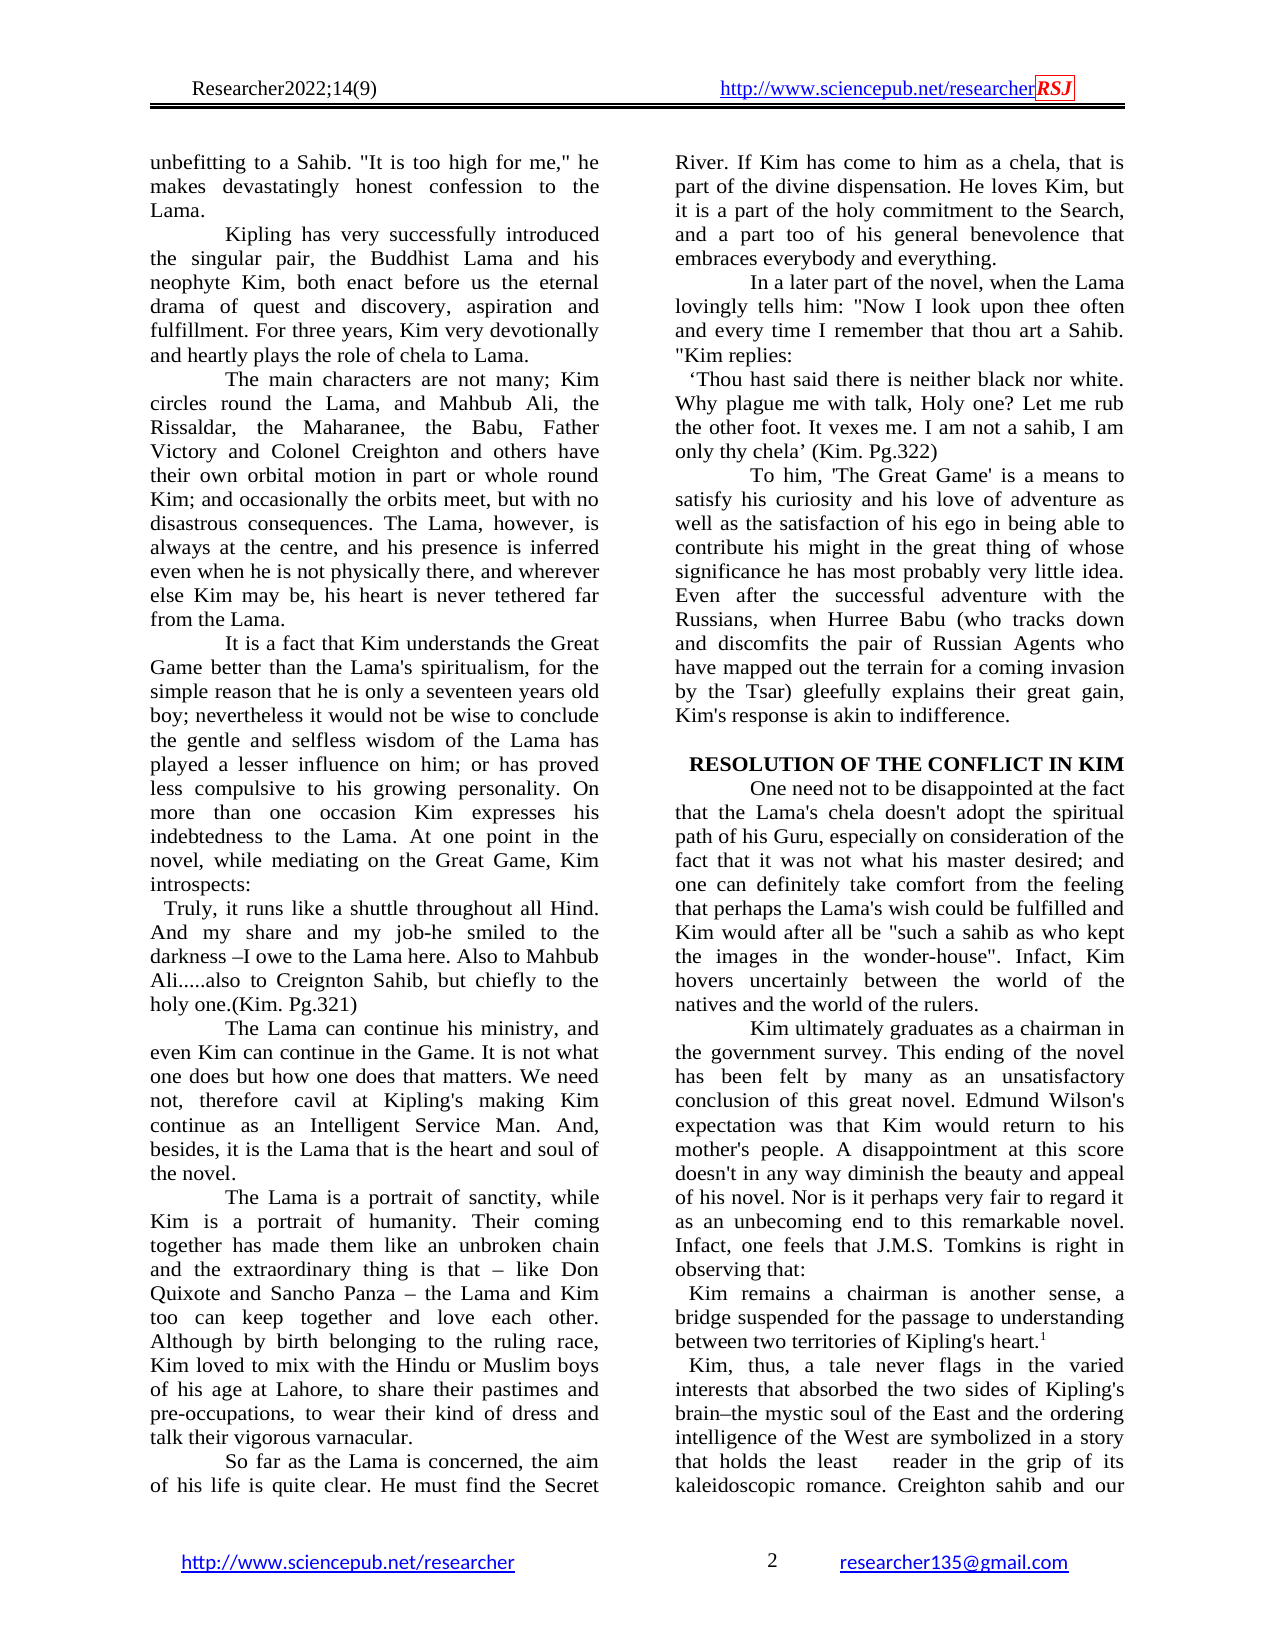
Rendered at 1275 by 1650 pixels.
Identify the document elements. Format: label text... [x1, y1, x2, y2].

text Kipling has very successfully introduced the singular pair, the Buddhist Lama and his neophyte Kim, both enact before us the eternal drama of quest and discovery, aspiration and fulfillment. For three years, Kim very devotionally and heartly plays the role of chela to Lama. [150, 222, 600, 367]
text One need not to be disappointed at the fact that the Lama's chela doesn't adopt the spiritual path of his Guru, especially on consideration of the fact that it was not what his master desired; and one can definitely take comfort from the feeling that perhaps the Lama's wish could be fulfilled and Kim would after all be "such a sahib as who kept the images in the wonder-house". Infact, Kim hovers uncertainly between the world of the natives and the world of the rulers. [675, 776, 1125, 1016]
text To him, 'The Great Game' is a means to satisfy his curiosity and his love of adventure as well as the satisfaction of his ego in being able to contribute his might in the great thing of whose significance he has most probably very little idea. Even after the successful adventure with the Russians, when Hurree Babu (who tracks down and discomfits the pair of Russian Agents who have mapped out the terrain for a coming invasion by the Tsar) gleefully explains their great gain, Kim's response is akin to indifference. [675, 463, 1125, 727]
text The main characters are not many; Kim circles round the Lama, and Mahbub Ali, the Rissaldar, the Maharanee, the Babu, Father Victory and Colonel Creighton and others have their own orbital motion in part or whole round Kim; and occasionally the orbits meet, but with no disastrous consequences. The Lama, however, is always at the centre, and his presence is inferred even when he is not physically there, and wherever else Kim may be, his heart is never tethered far from the Lama. [150, 367, 600, 631]
text The Lama is a portrait of sanctity, while Kim is a portrait of humanity. Their coming together has made them like an unbroken chain and the extraordinary thing is that – like Don Quixote and Sancho Panza – the Lama and Kim too can keep together and love each other. Although by birth belonging to the ruling race, Kim loved to mix with the Hindu or Muslim boys of his age at Lahore, to share their pastimes and pre-occupations, to wear their kind of dress and talk their vigorous varnacular. [150, 1185, 600, 1449]
text Truly, it runs like a shuttle throughout all Hind. And my share and my job-he smiled to the darkness –I owe to the Lama here. Also to Mahbub Ali.....also to Creignton Sahib, but chiefly to the holy one.(Kim. Pg.321) [150, 896, 600, 1016]
text So far as the Lama is concerned, the aim of his life is quite clear. He must find the Secret River. If Kim has come to him as a chela, that is part of the divine dispensation. He loves Kim, but it is a part of the holy commitment to the Search, and a part too of his general benevolence that embraces everybody and everything. [675, 150, 1125, 270]
text ‘Thou hast said there is neither black nor white. Why plague me with talk, Holy one? Let me rub the other foot. It vexes me. I am not a sahib, I am only thy chela’ (Kim. Pg.322) [675, 367, 1125, 463]
text Kim remains a chairman is another sense, a bridge suspended for the passage to understanding between two territories of Kipling's heart.1 [675, 1281, 1125, 1353]
text Kim ultimately graduates as a chairman in the government survey. This ending of the novel has been felt by many as an unsatisfactory conclusion of this great novel. Edmund Wilson's expectation was that Kim would return to his mother's people. A disappointment at this score doesn't in any way diminish the beauty and appeal of his novel. Nor is it perhaps very fair to regard it as an unbecoming end to this remarkable novel. Infact, one feels that J.M.S. Tomkins is right in observing that: [675, 1016, 1125, 1281]
text RESOLUTION OF THE CONFLICT IN KIM [675, 752, 1125, 776]
text It is a fact that Kim understands the Great Game better than the Lama's spiritualism, for the simple reason that he is only a seventeen years old boy; nevertheless it would not be wise to conclude the gentle and selfless wisdom of the Lama has played a lesser influence on him; or has proved less compulsive to his growing personality. On more than one occasion Kim expresses his indebtedness to the Lama. At one point in the novel, while mediating on the Great Game, Kim introspects: [150, 631, 600, 896]
text In a later part of the novel, when the Lama lovingly tells him: "Now I look upon thee often and every time I remember that thou art a Sahib. "Kim replies: [675, 270, 1125, 367]
text So far as the Lama is concerned, the aim of his life is quite clear. He must find the Secret River. If Kim has come to him as a chela, that is part of the divine dispensation. He loves Kim, but it is a part of the holy commitment to the Search, and a part too of his general benevolence that embraces everybody and everything. [150, 1449, 600, 1497]
text The Lama can continue his ministry, and even Kim can continue in the Game. It is not what one does but how one does that matters. We need not, therefore cavil at Kipling's making Kim continue as an Intelligent Service Man. And, besides, it is the Lama that is the heart and soul of the novel. [150, 1016, 600, 1185]
